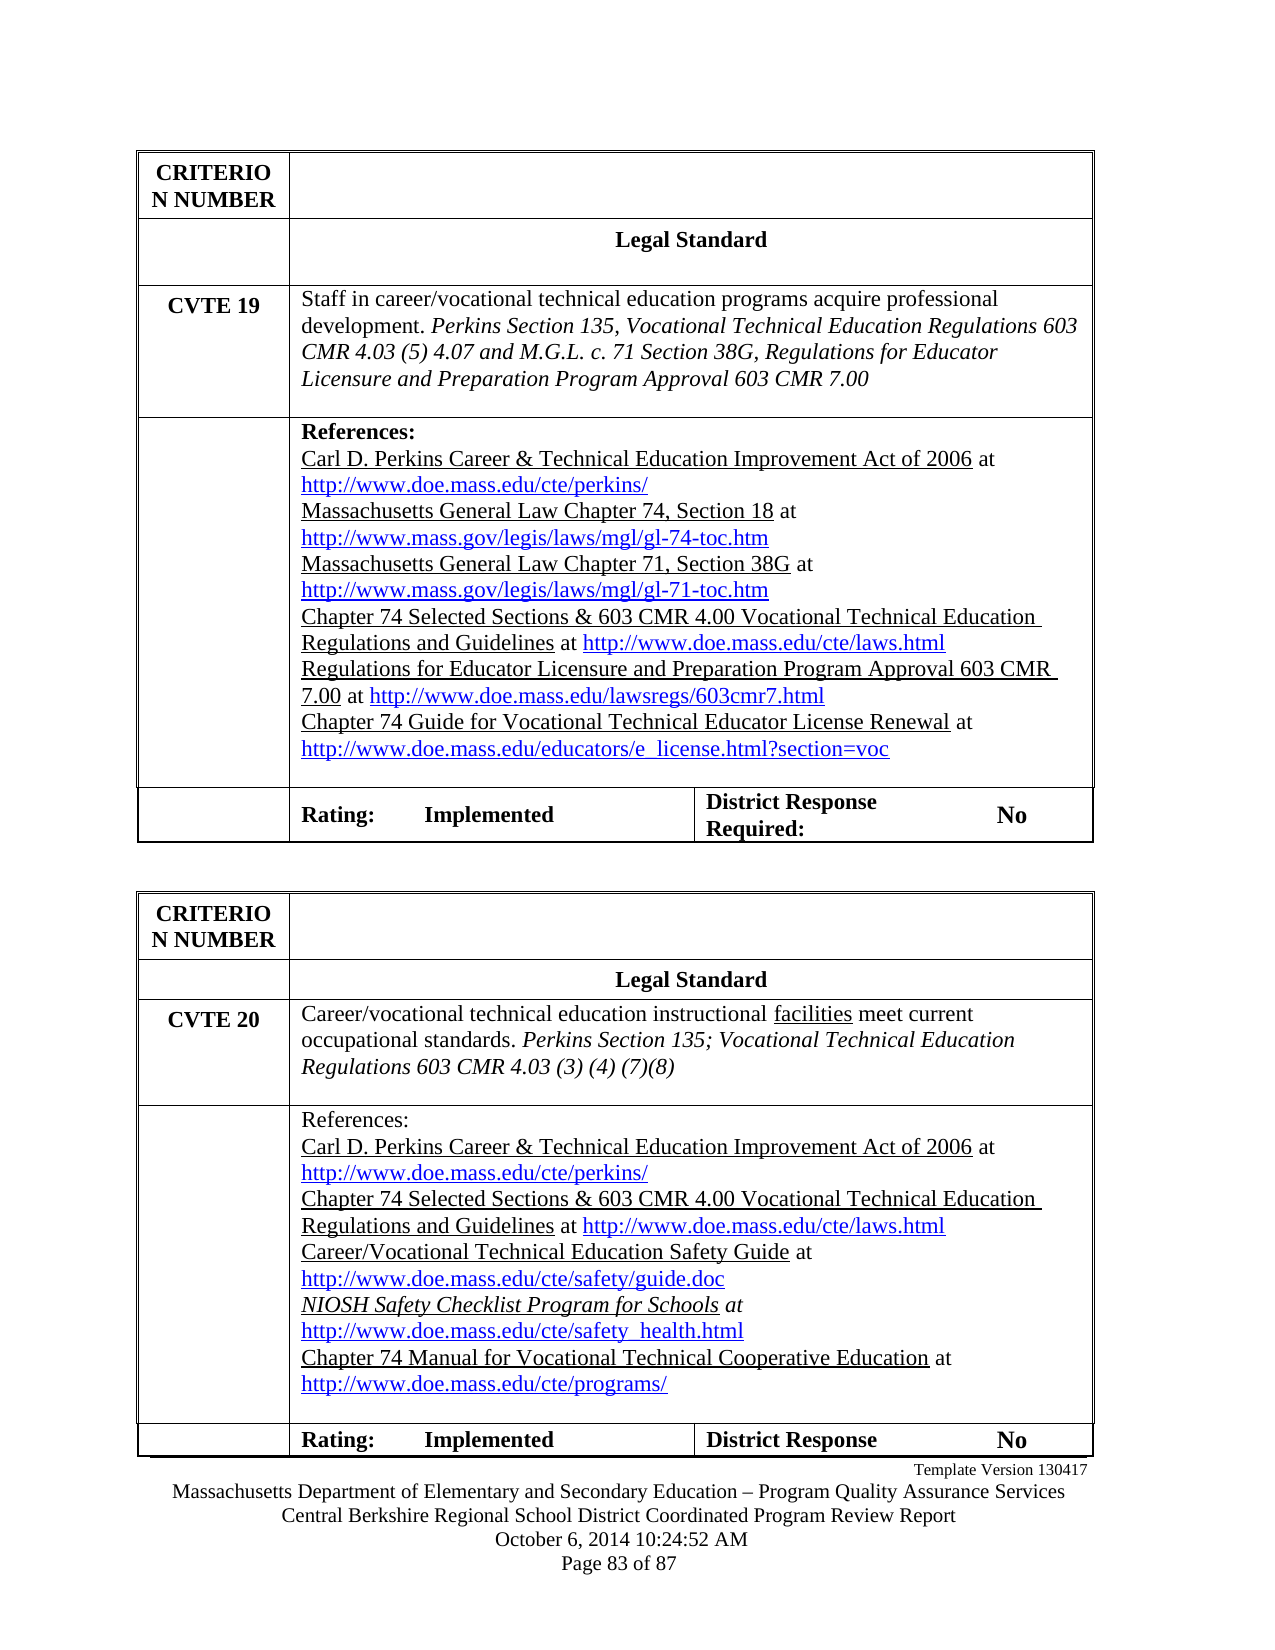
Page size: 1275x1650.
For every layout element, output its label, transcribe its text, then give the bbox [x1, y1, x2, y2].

table_cell District Response Required: [695, 788, 984, 841]
table_cell No [985, 1424, 1092, 1455]
table_cell CVTE 19 [139, 286, 289, 417]
table_cell Staff in career/vocational technical education programs acquire professional development. Perkins Section 135, Vocational Technical Education Regulations 603 CMR 4.03 (5) 4.07 and M.G.L. c. 71 Section 38G, Regulations for Educator Licensure and Preparation Program Approval 603 CMR 7.00 [290, 286, 1092, 417]
table_cell [139, 788, 289, 841]
table_header CRITERION NUMBER [139, 153, 289, 218]
table_header CRITERION NUMBER [139, 894, 289, 959]
table_cell References: Carl D. Perkins Career & Technical Education Improvement Act of 2006 at http://www.doe.mass.edu/cte/perkins/ Massachusetts General Law Chapter 74, Section 18 at http://www.mass.gov/legis/laws/mgl/gl-74-toc.htm Massachusetts General Law Chapter 71, Section 38G at http://www.mass.gov/legis/laws/mgl/gl-71-toc.htm Chapter 74 Selected Sections & 603 CMR 4.00 Vocational Technical Education Regulations and Guidelines at http://www.doe.mass.edu/cte/laws.html Regulations for Educator Licensure and Preparation Program Approval 603 CMR 7.00 at http://www.doe.mass.edu/lawsregs/603cmr7.html Chapter 74 Guide for Vocational Technical Educator License Renewal at http://www.doe.mass.edu/educators/e_license.html?section=voc [290, 418, 1092, 787]
table_cell Legal Standard [290, 219, 1092, 284]
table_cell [695, 1424, 984, 1455]
table_cell [139, 960, 289, 999]
table_cell Rating: [290, 1424, 412, 1455]
table_cell No [985, 788, 1092, 841]
table_cell [139, 219, 289, 284]
table_cell [139, 418, 289, 787]
table_cell [139, 1106, 289, 1423]
table_cell Implemented [412, 788, 694, 841]
table_header [290, 153, 1092, 218]
table_cell Career/vocational technical education instructional facilities meet current occupational standards. Perkins Section 135; Vocational Technical Education Regulations 603 CMR 4.03 (3) (4) (7)(8) [290, 1000, 1092, 1105]
table_cell CVTE 20 [139, 1000, 289, 1105]
table_cell Implemented [412, 1424, 694, 1455]
table_header [290, 894, 1092, 959]
table_cell [139, 1424, 289, 1455]
table_cell Rating: [290, 788, 412, 841]
table_cell Legal Standard [290, 960, 1092, 999]
